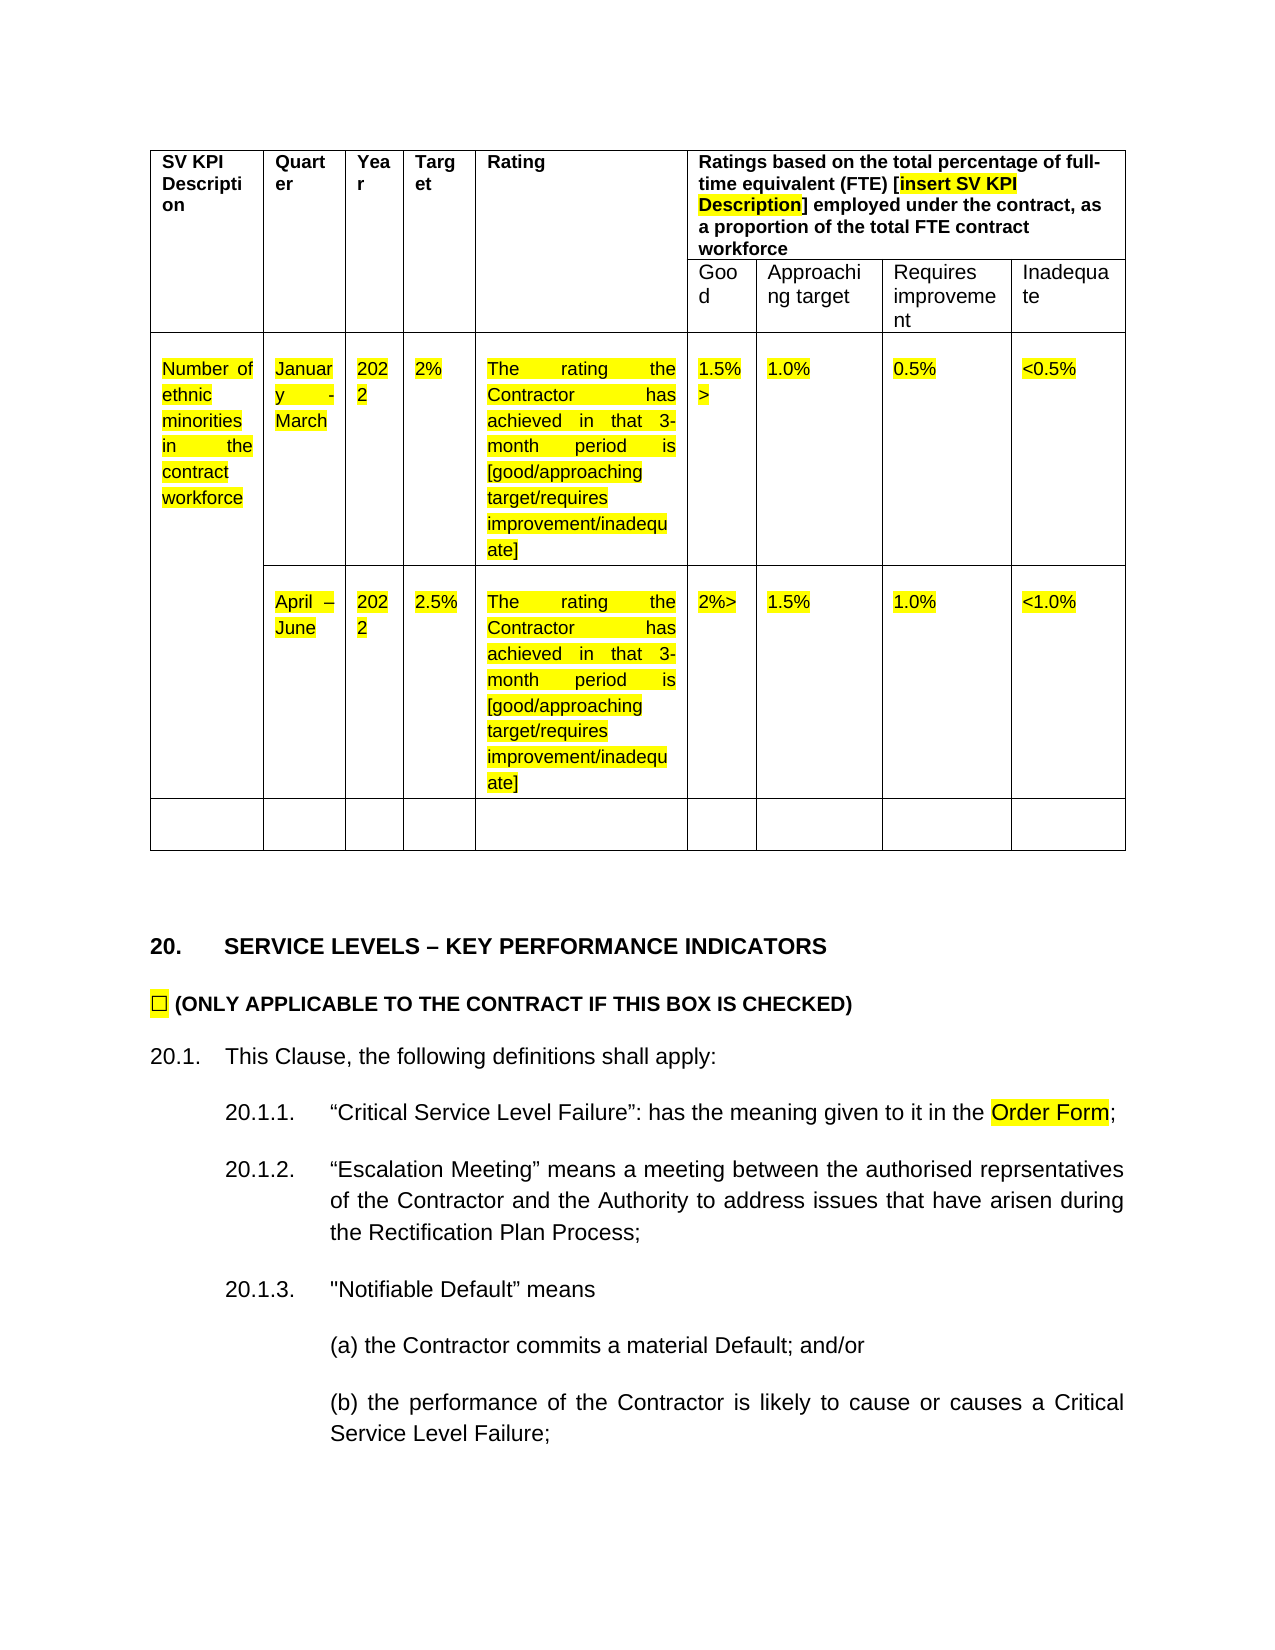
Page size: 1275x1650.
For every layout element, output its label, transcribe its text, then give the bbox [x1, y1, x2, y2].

table_cell [757, 799, 882, 850]
table_cell 1.0% [883, 566, 1011, 798]
table_cell The rating the Contractor has achieved in that 3-month period is [good/approaching target/requires improvement/inadequate] [476, 333, 687, 565]
table_cell 1.5% [757, 566, 882, 798]
table_cell [1012, 799, 1125, 850]
table_cell 2% [404, 333, 475, 565]
table_cell The rating the Contractor has achieved in that 3-month period is [good/approaching target/requires improvement/inadequate] [476, 566, 687, 798]
table_cell 1.5%> [688, 333, 756, 565]
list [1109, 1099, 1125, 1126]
table_cell 2022 [346, 566, 403, 798]
list "Notifiable Default” means [225, 1276, 1125, 1302]
table_header Rating [476, 151, 687, 332]
table_header Ratings based on the total percentage of full-time equivalent (FTE) [insert SV KPI Description] employed under the contract, as a proportion of the total FTE contract workforce [688, 151, 1125, 259]
table_cell <0.5% [1012, 333, 1125, 565]
table_header Target [404, 151, 475, 332]
list “Critical Service Level Failure”: has the meaning given to it in the Order Form; [225, 1099, 991, 1126]
table_cell [476, 799, 687, 850]
table_cell 2022 [346, 333, 403, 565]
table_cell January - March [264, 333, 345, 565]
table_cell [151, 799, 263, 850]
list This Clause, the following definitions shall apply: [150, 1043, 1125, 1069]
table_cell Requires improvement [883, 260, 1011, 332]
table_cell [883, 799, 1011, 850]
table_cell <1.0% [1012, 566, 1125, 798]
text (b) the performance of the Contractor is likely to cause or causes a Critical Service Level Failure; [330, 1389, 1125, 1447]
text Service levels – Key Performance Indicators [150, 933, 1125, 959]
list “Escalation Meeting” means a meeting between the authorised reprsentatives of the Contractor and the Authority to address issues that have arisen during the Rectification Plan Process; [225, 1156, 1125, 1245]
table_cell Inadequate [1012, 260, 1125, 332]
table_cell Approaching target [757, 260, 882, 332]
table_cell 2.5% [404, 566, 475, 798]
table_cell 0.5% [883, 333, 1011, 565]
table_cell 2%> [688, 566, 756, 798]
table_header Year [346, 151, 403, 332]
table_cell 1.0% [757, 333, 882, 565]
table_header SV KPI Description [151, 151, 263, 332]
table_cell Number of ethnic minorities in the contract workforce [151, 333, 263, 798]
text ☐ (ONLY APPLICABLE TO THE CONTRACT IF THIS BOX IS CHECKED) [169, 989, 1125, 1018]
table_cell [346, 799, 403, 850]
text (a) the Contractor commits a material Default; and/or [330, 1332, 1125, 1358]
table_cell Good [688, 260, 756, 332]
table_cell [264, 799, 345, 850]
table_header Quarter [264, 151, 345, 332]
table_cell [404, 799, 475, 850]
table_cell April – June [264, 566, 345, 798]
table_cell [688, 799, 756, 850]
